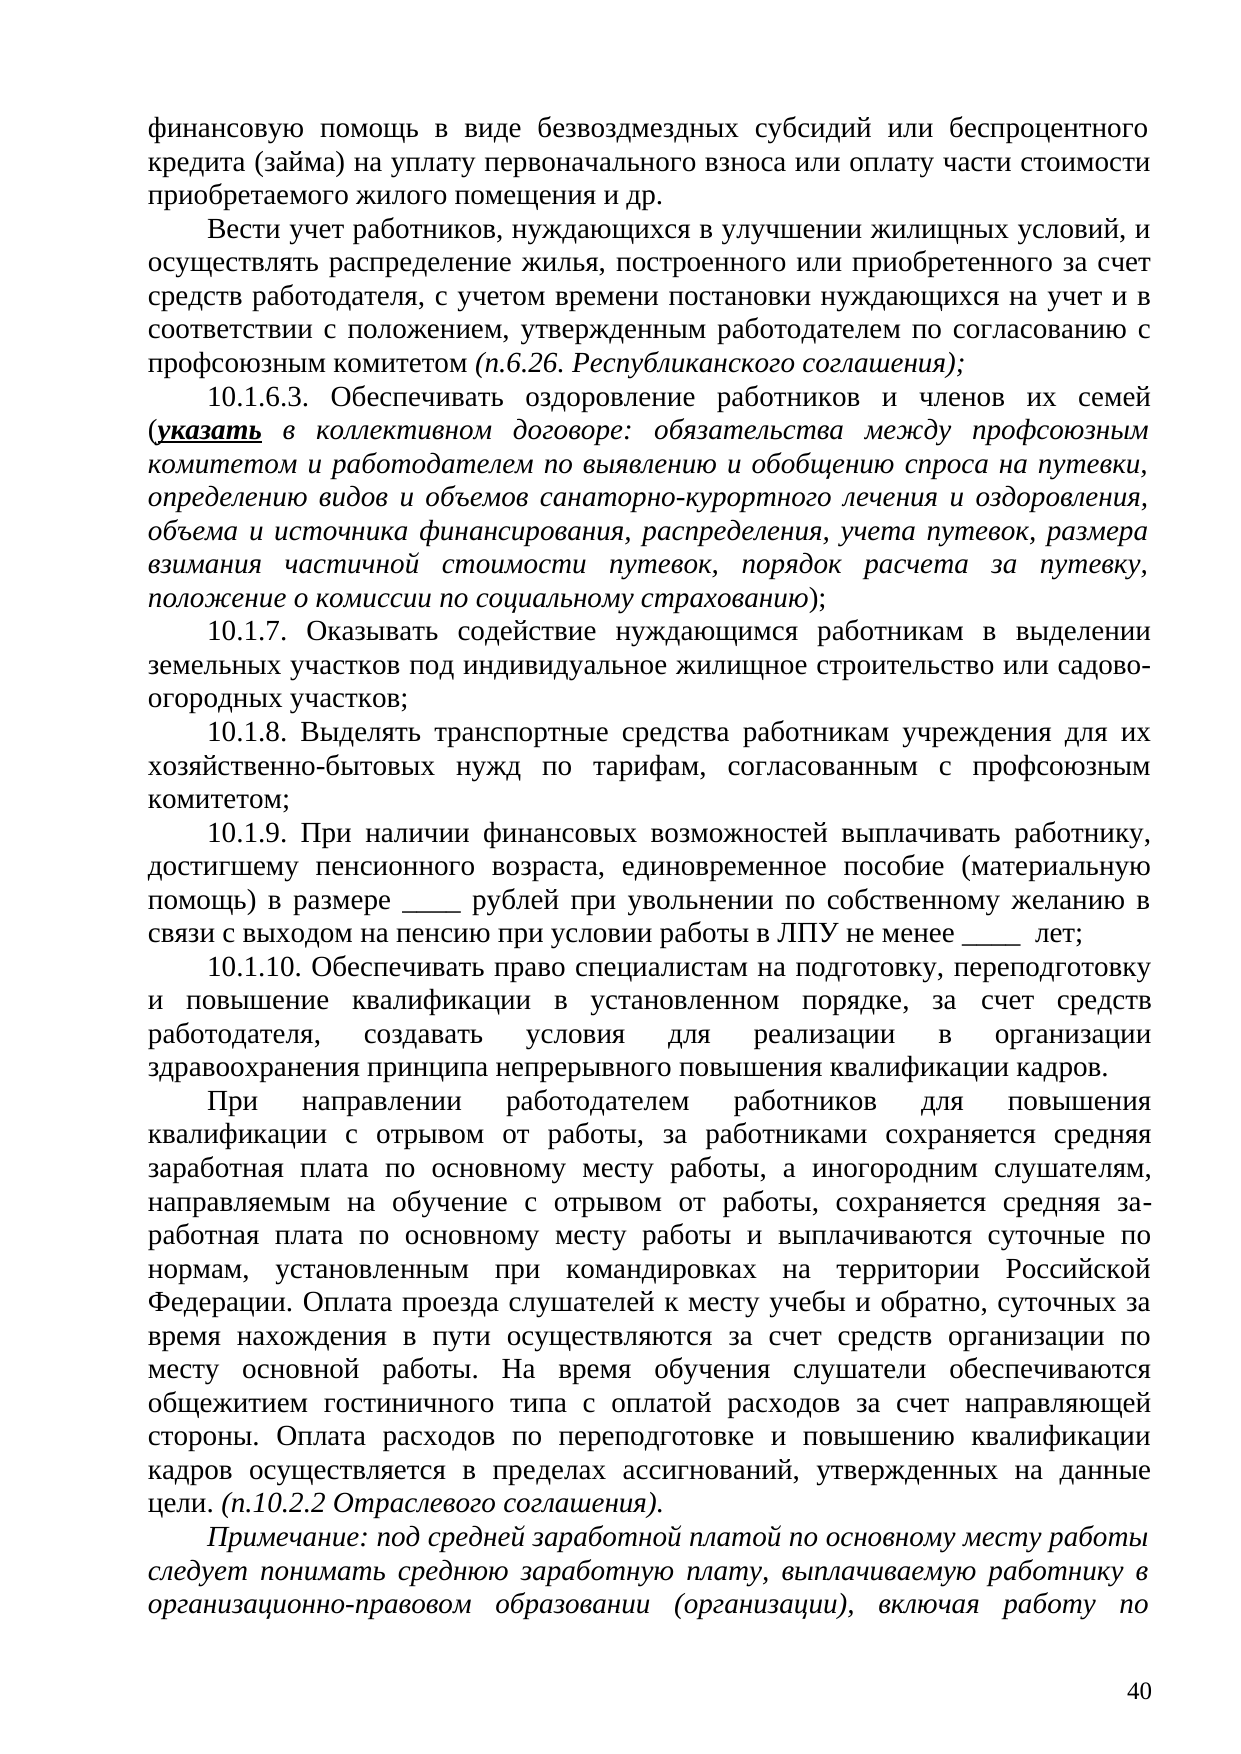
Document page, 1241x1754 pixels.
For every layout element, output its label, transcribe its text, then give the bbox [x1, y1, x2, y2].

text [148, 1519, 1152, 1620]
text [148, 110, 1152, 211]
text При направлении работодателем работников для повышения квалификации с отрывом от работы, за работниками сохраняется средняя заработная плата по основному месту работы, а иногородним слушателям, направляемым на обучение с отрывом от работы, сохраняется средняя заработная плата по основному месту работы и выплачиваются суточные по нормам, установленным при командировках на территории Российской Федерации. Оплата проезда слушателей к месту учебы и обратно, суточных за время нахождения в пути осуществляются за счет средств организации по месту основной работы. На время обучения слушатели обеспечиваются общежитием гостиничного типа с оплатой расходов за счет направляющей стороны. Оплата расходов по переподготовке и повышению квалификации кадров осуществляется в пределах ассигнований, утвержденных на данные цели. (п.10.2.2 Отраслевого соглашения). [148, 1083, 1152, 1519]
text 10.1.9. При наличии финансовых возможностей выплачивать работнику, достигшему пенсионного возраста, единовременное пособие (материальную помощь) в размере ____ рублей при увольнении по собственному желанию в связи с выходом на пенсию при условии работы в ЛПУ не менее ____ лет; [148, 815, 1152, 949]
text 10.1.8. Выделять транспортные средства работникам учреждения для их хозяйственно-бытовых нужд по тарифам, согласованным с профсоюзным комитетом; [148, 714, 1152, 815]
text 10.1.10. Обеспечивать право специалистам на подготовку, переподготовку и повышение квалификации в установленном порядке, за счет средств работодателя, создавать условия для реализации в организации здравоохранения принципа непрерывного повышения квалификации кадров. [148, 949, 1152, 1083]
text 10.1.7. Оказывать содействие нуждающимся работникам в выделении земельных участков под индивидуальное жилищное строительство или садово-огородных участков; [148, 613, 1152, 714]
text 10.1.6.3. Обеспечивать оздоровление работников и членов их семей (указать в коллективном договоре: обязательства между профсоюзным комитетом и работодателем по выявлению и обобщению спроса на путевки, определению видов и объемов санаторно-курортного лечения и оздоровления, объема и источника финансирования, распределения, учета путевок, размера взимания частичной стоимости путевок, порядок расчета за путевку, положение о комиссии по социальному страхованию); [148, 379, 1152, 613]
text Вести учет работников, нуждающихся в улучшении жилищных условий, и осуществлять распределение жилья, построенного или приобретенного за счет средств работодателя, с учетом времени постановки нуждающихся на учет и в соответствии с положением, утвержденным работодателем по согласованию с профсоюзным комитетом (п.6.26. Республиканского соглашения); [148, 211, 1152, 379]
